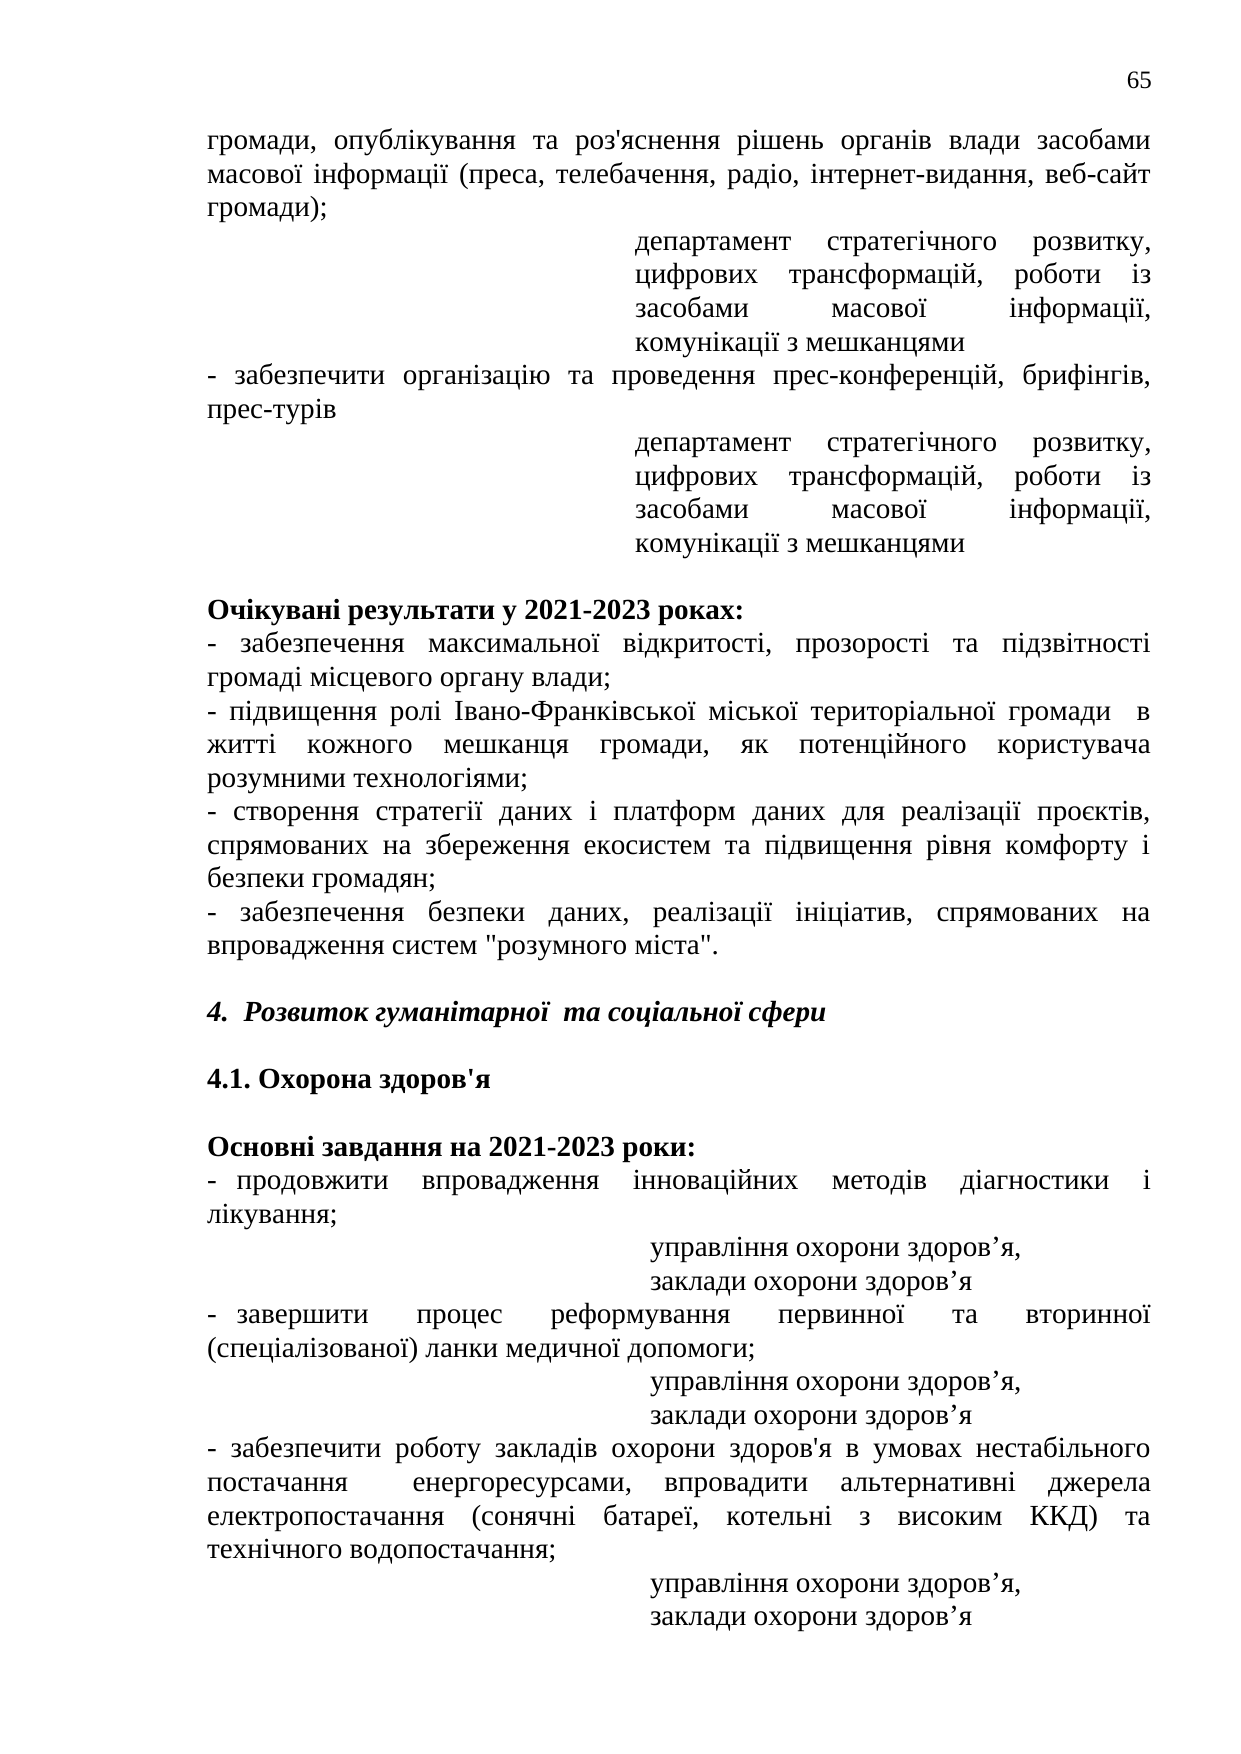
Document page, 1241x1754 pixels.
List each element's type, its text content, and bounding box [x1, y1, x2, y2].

list продовжити впровадження інноваційних методів діагностики і лікування; [207, 1162, 1152, 1229]
text заклади охорони здоров’я [650, 1397, 1152, 1431]
text департамент стратегічного розвитку, цифрових трансформацій, роботи із засобами масової інформації, комунікації з мешканцями [635, 223, 1152, 357]
text 4.1. Охорона здоров'я [207, 1062, 1152, 1095]
text - створення стратегії даних і платформ даних для реалізації проєктів, спрямованих на збереження екосистем та підвищення рівня комфорту і безпеки громадян; [207, 793, 1152, 894]
text - підвищення ролі Івано-Франківської міської територіальної громади в житті кожного мешканця громади, як потенційного користувача розумними технологіями; [207, 693, 1152, 793]
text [207, 122, 1152, 223]
text управління охорони здоров’я, [650, 1565, 1152, 1598]
text - забезпечити роботу закладів охорони здоров'я в умовах нестабільного постачання енергоресурсами, впровадити альтернативні джерела електропостачання (сонячні батареї, котельні з високим ККД) та технічного водопостачання; [207, 1431, 1152, 1565]
text управління охорони здоров’я, [650, 1229, 1152, 1263]
text Очікувані результати у 2021-2023 роках: [207, 592, 1152, 626]
text - забезпечення максимальної відкритості, прозорості та підзвітності громаді місцевого органу влади; [207, 626, 1152, 693]
text заклади охорони здоров’я [650, 1598, 1152, 1632]
text департамент стратегічного розвитку, цифрових трансформацій, роботи із засобами масової інформації, комунікації з мешканцями [635, 424, 1152, 558]
text - забезпечити організацію та проведення прес-конференцій, брифінгів, прес-турів [207, 357, 1152, 424]
text - забезпечення безпеки даних, реалізації ініціатив, спрямованих на впровадження систем "розумного міста". [207, 894, 1152, 961]
text 4. Розвиток гуманітарної та соціальної сфери [207, 994, 1152, 1028]
text заклади охорони здоров’я [650, 1263, 1152, 1296]
list завершити процес реформування первинної та вторинної (спеціалізованої) ланки медичної допомоги; [207, 1296, 1152, 1363]
text Основні завдання на 2021-2023 роки: [207, 1129, 1152, 1162]
text управління охорони здоров’я, [650, 1363, 1152, 1397]
